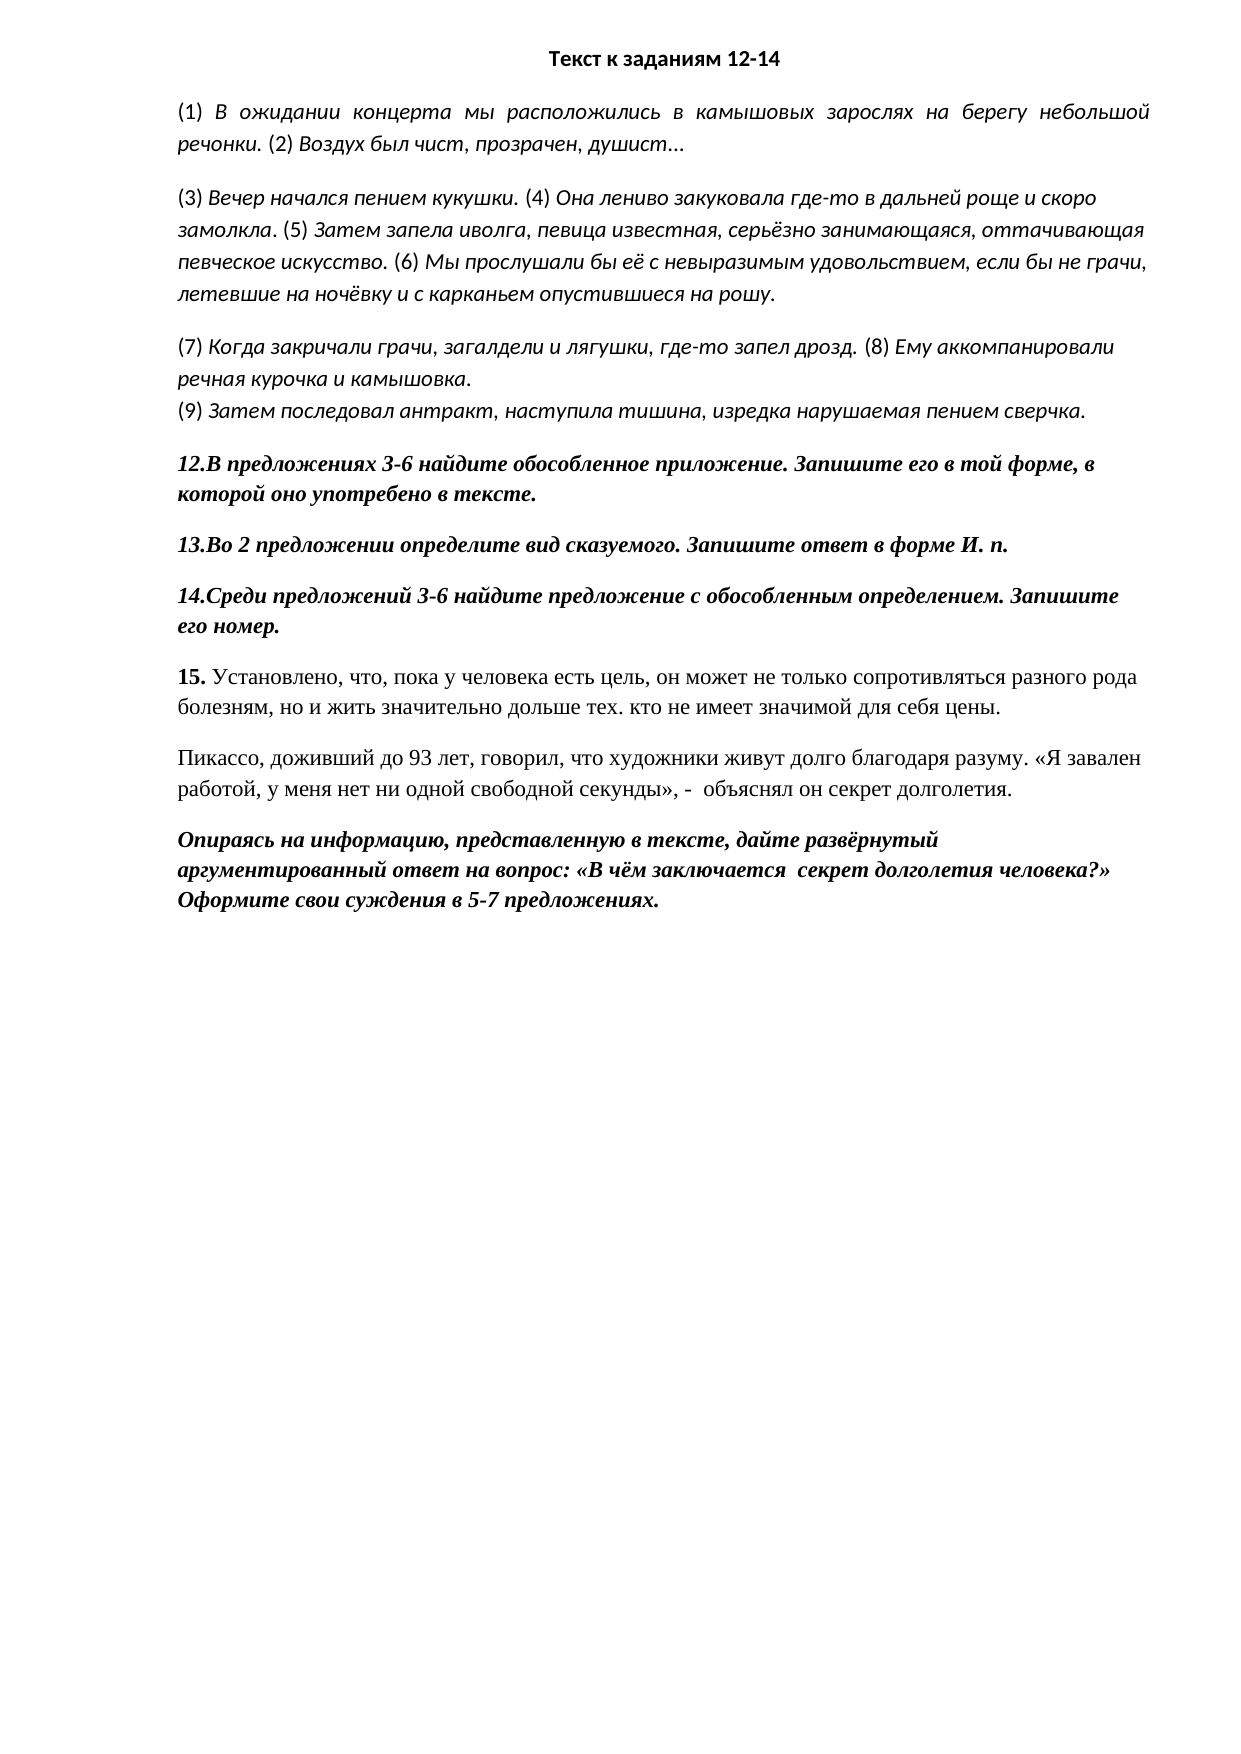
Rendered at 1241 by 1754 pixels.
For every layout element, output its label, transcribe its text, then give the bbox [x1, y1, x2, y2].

text 13.Во 2 предложении определите вид сказуемого. Запишите ответ в форме И. п. [177, 531, 1152, 557]
text 15. Установлено, что, пока у человека есть цель, он может не только сопротивляться разного рода болезням, но и жить значительно дольше тех. кто не имеет значимой для себя цены. [177, 663, 1152, 720]
text (7) Когда закричали грачи, загалдели и лягушки, где-то запел дрозд. (8) Ему аккомпанировали речная курочка и камышовка. (9) Затем последовал антракт, наступила тишина, изредка нарушаемая пением сверчка. [177, 332, 1152, 424]
text Текст к заданиям 12-14 [177, 44, 1152, 72]
text 14.Среди предложений 3-6 найдите предложение с обособленным определением. Запишите его номер. [177, 582, 1152, 638]
text Опираясь на информацию, представленную в тексте, дайте развёрнутый аргументированный ответ на вопрос: «В чём заключается секрет долголетия человека?» Оформите свои суждения в 5-7 предложениях. [177, 826, 1152, 912]
text 12.В предложениях 3-6 найдите обособленное приложение. Запишите его в той форме, в которой оно употребено в тексте. [177, 449, 1152, 506]
text (1) В ожидании концерта мы расположились в камышовых зарослях на берегу небольшой речонки. (2) Воздух был чист, прозрачен, душист... [177, 97, 1152, 158]
text Пикассо, доживший до 93 лет, говорил, что художники живут долго благодаря разуму. «Я завален работой, у меня нет ни одной свободной секунды», - объяснял он секрет долголетия. [177, 744, 1152, 801]
text (3) Вечер начался пением кукушки. (4) Она лениво закуковала где-то в дальней роще и скоро замолкла. (5) Затем запела иволга, певица известная, серьёзно занимающаяся, оттачивающая певческое искусство. (6) Мы прослушали бы её с невыразимым удовольствием, если бы не грачи, летевшие на ночёвку и с карканьем опустившиеся на рошу. [177, 183, 1152, 307]
